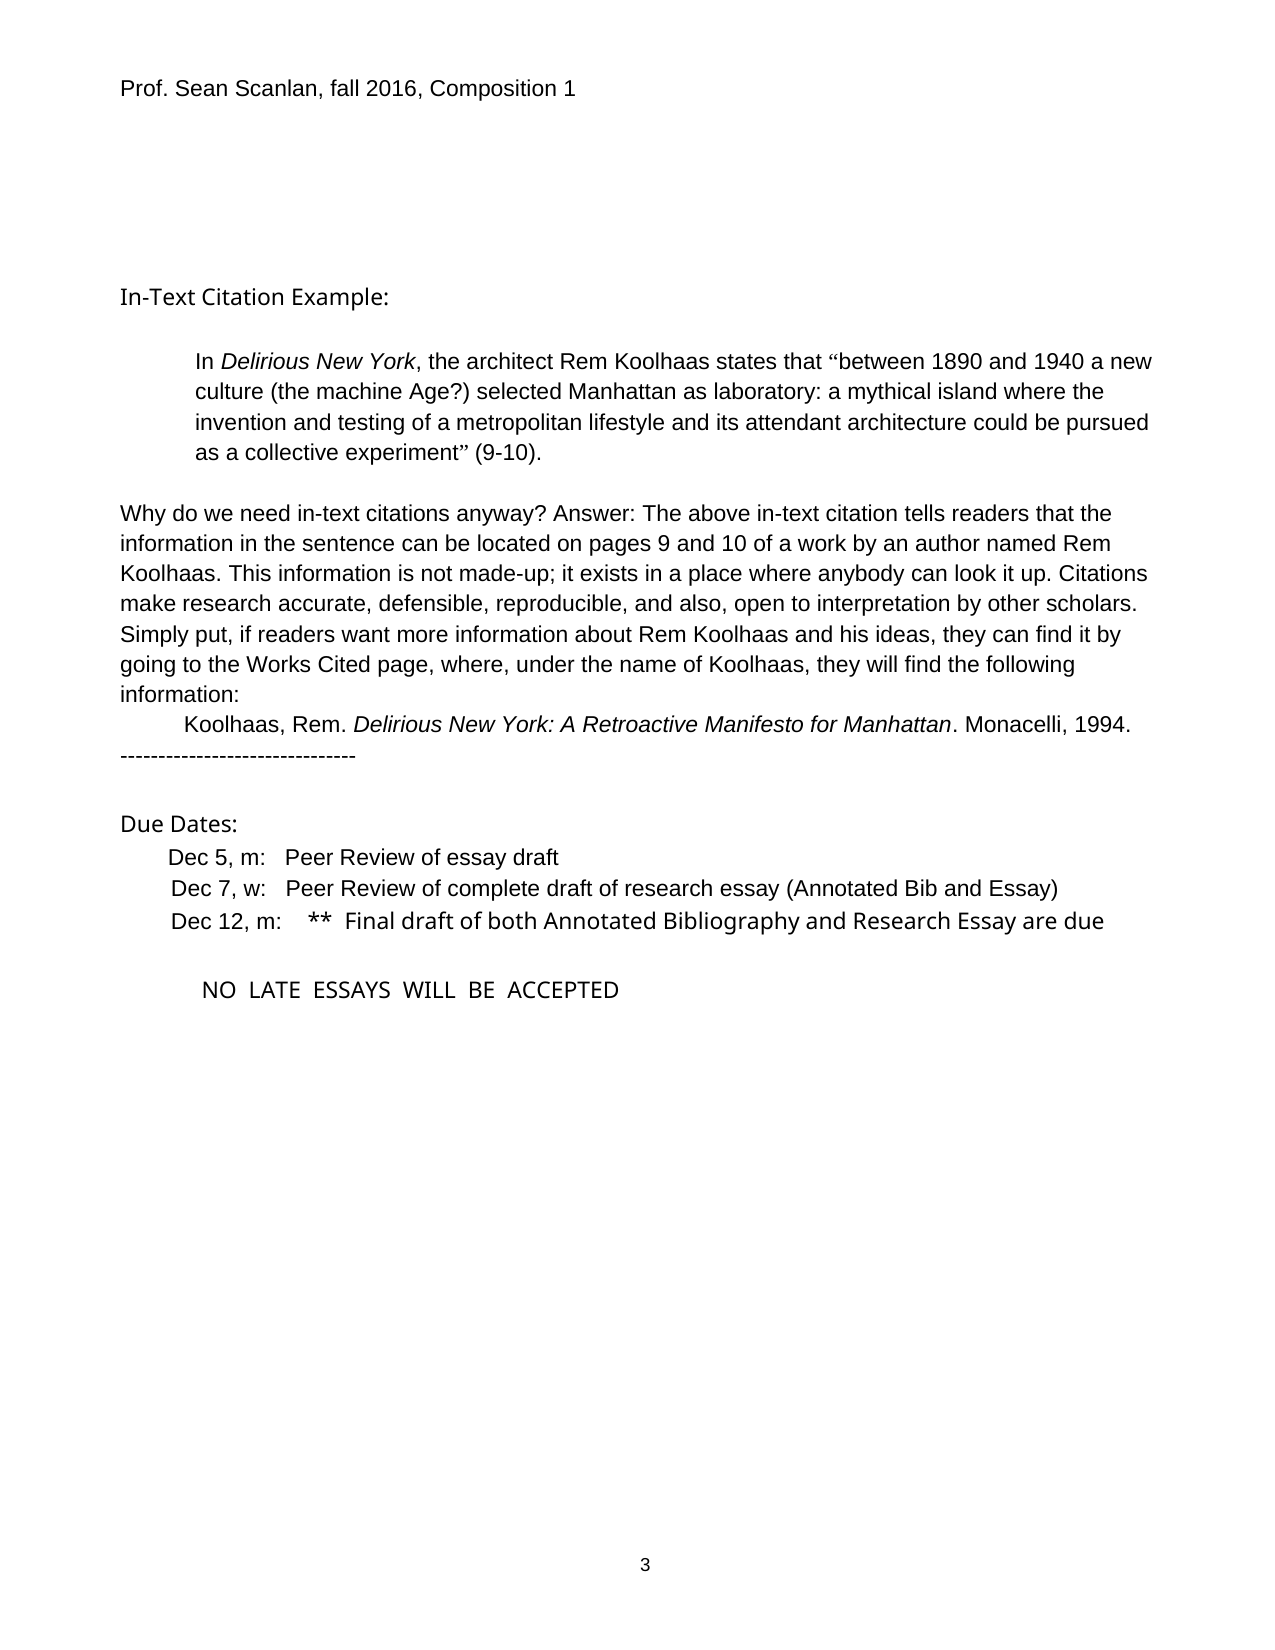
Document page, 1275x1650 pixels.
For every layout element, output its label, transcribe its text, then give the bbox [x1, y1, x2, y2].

text Dec 5, m: Peer Review of essay draft [120, 844, 1170, 870]
text Koolhaas, Rem. Delirious New York: A Retroactive Manifesto for Manhattan. Monacelli, 1994. [120, 711, 1170, 738]
text Why do we need in-text citations anyway? Answer: The above in-text citation tells readers that the information in the sentence can be located on pages 9 and 10 of a work by an author named Rem Koolhaas. This information is not made-up; it exists in a place where anybody can look it up. Citations make research accurate, defensible, reproducible, and also, open to interpretation by other scholars. Simply put, if readers want more information about Rem Koolhaas and his ideas, they can find it by going to the Works Cited page, where, under the name of Koolhaas, they will find the following information: [120, 500, 1170, 707]
text Dec 12, m: ** Final draft of both Annotated Bibliography and Research Essay are due [120, 905, 1170, 936]
text ------------------------------- [120, 742, 1170, 768]
text Dec 7, w: Peer Review of complete draft of research essay (Annotated Bib and Essay) [120, 875, 1170, 901]
text In-Text Citation Example: [120, 281, 1170, 313]
text In Delirious New York, the architect Rem Koolhaas states that “between 1890 and 1940 a new culture (the machine Age?) selected Manhattan as laboratory: a mythical island where the invention and testing of a metropolitan lifestyle and its attendant architecture could be pursued as a collective experiment” (9-10). [195, 348, 1170, 465]
text Due Dates: [120, 808, 1170, 839]
text NO LATE ESSAYS WILL BE ACCEPTED [120, 974, 1170, 1005]
